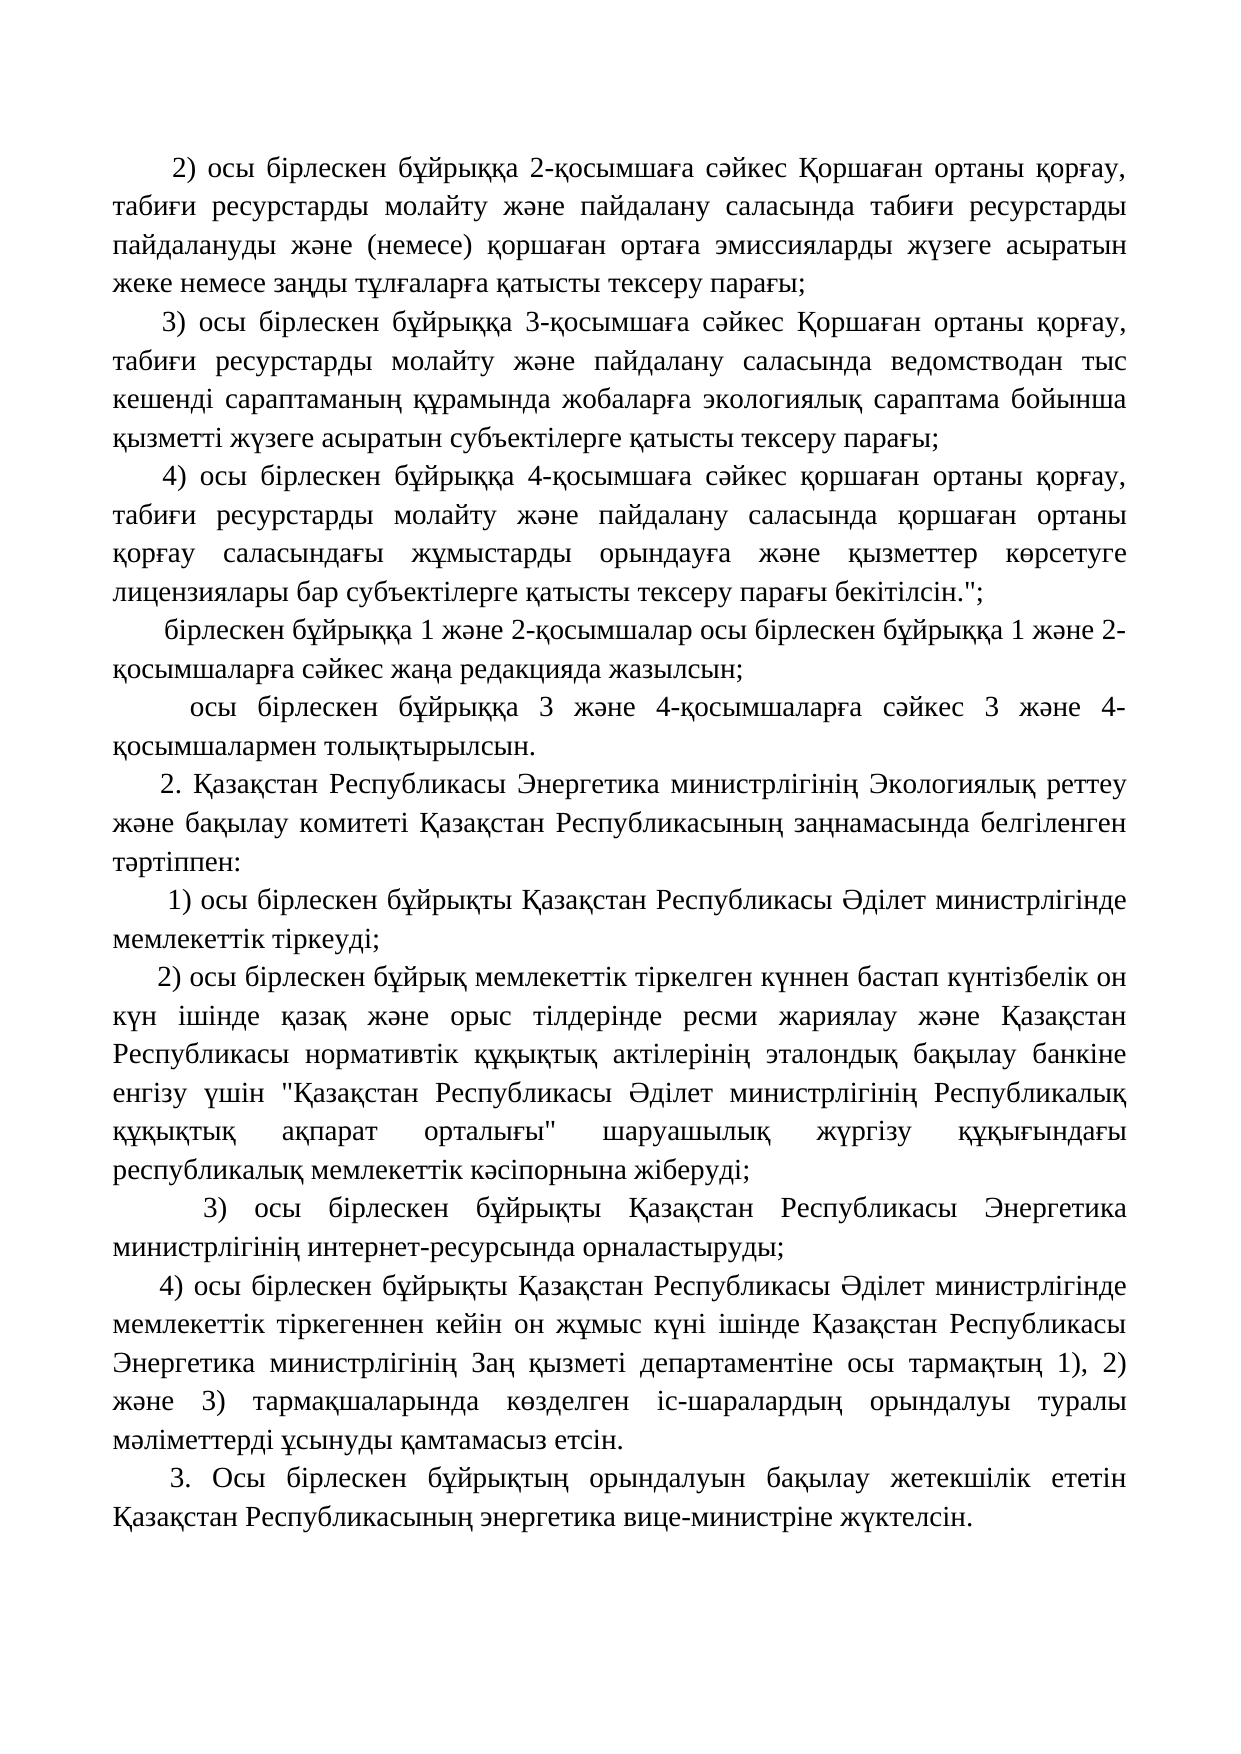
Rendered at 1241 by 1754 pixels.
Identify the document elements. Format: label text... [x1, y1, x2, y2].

text осы бірлескен бұйрыққа 3 және 4-қосымшаларға сәйкес 3 және 4-қосымшалармен толықтырылсын. [112, 689, 1128, 762]
text 4) осы бірлескен бұйрықты Қазақстан Республикасы Әділет министрлігінде мемлекеттік тіркегеннен кейін он жұмыс күні ішінде Қазақстан Республикасы Энергетика министрлігінің Заң қызметі департаментіне осы тармақтың 1), 2) және 3) тармақшаларында көзделген іс-шаралардың орындалуы туралы мәліметтерді ұсынуды қамтамасыз етсін. [112, 1268, 1128, 1455]
text 2. Қазақстан Республикасы Энергетика министрлігінің Экологиялық реттеу және бақылау комитеті Қазақстан Республикасының заңнамасында белгіленген тәртіппен: [112, 767, 1128, 877]
text 4) осы бірлескен бұйрыққа 4-қосымшаға сәйкес қоршаған ортаны қорғау, табиғи ресурстарды молайту және пайдалану саласында қоршаған ортаны қорғау саласындағы жұмыстарды орындауға және қызметтер көрсетуге лицензиялары бар субъектілерге қатысты тексеру парағы бекітілсін."; [112, 458, 1128, 607]
text 2) осы бірлескен бұйрық мемлекеттік тіркелген күннен бастап күнтізбелік он күн ішінде қазақ және орыс тілдерінде ресми жариялау және Қазақстан Республикасы нормативтік құқықтық актілерінің эталондық бақылау банкіне енгізу үшін "Қазақстан Республикасы Әділет министрлігінің Республикалық құқықтық ақпарат орталығы" шаруашылық жүргізу құқығындағы республикалық мемлекеттік кәсіпорнына жіберуді; [112, 959, 1128, 1186]
text 3) осы бірлескен бұйрықты Қазақстан Республикасы Энергетика министрлігінің интернет-ресурсында орналастыруды; [112, 1191, 1128, 1263]
text 3) осы бірлескен бұйрыққа 3-қосымшаға сәйкес Қоршаған ортаны қорғау, табиғи ресурстарды молайту және пайдалану саласында ведомстводан тыс кешенді сараптаманың құрамында жобаларға экологиялық сараптама бойынша қызметті жүзеге асыратын субъектілерге қатысты тексеру парағы; [112, 304, 1128, 453]
text 3. Осы бірлескен бұйрықтың орындалуын бақылау жетекшілік ететін Қазақстан Республикасының энергетика вице-министріне жүктелсін. [112, 1460, 1128, 1532]
text 2) осы бірлескен бұйрыққа 2-қосымшаға сәйкес Қоршаған ортаны қорғау, табиғи ресурстарды молайту және пайдалану саласында табиғи ресурстарды пайдалануды және (немесе) қоршаған ортаға эмиссияларды жүзеге асыратын жеке немесе заңды тұлғаларға қатысты тексеру парағы; [112, 150, 1128, 299]
text 1) осы бірлескен бұйрықты Қазақстан Республикасы Әділет министрлігінде мемлекеттік тіркеуді; [112, 882, 1128, 954]
text бірлескен бұйрыққа 1 және 2-қосымшалар осы бірлескен бұйрыққа 1 және 2- қосымшаларға сәйкес жаңа редакцияда жазылсын; [112, 612, 1128, 684]
